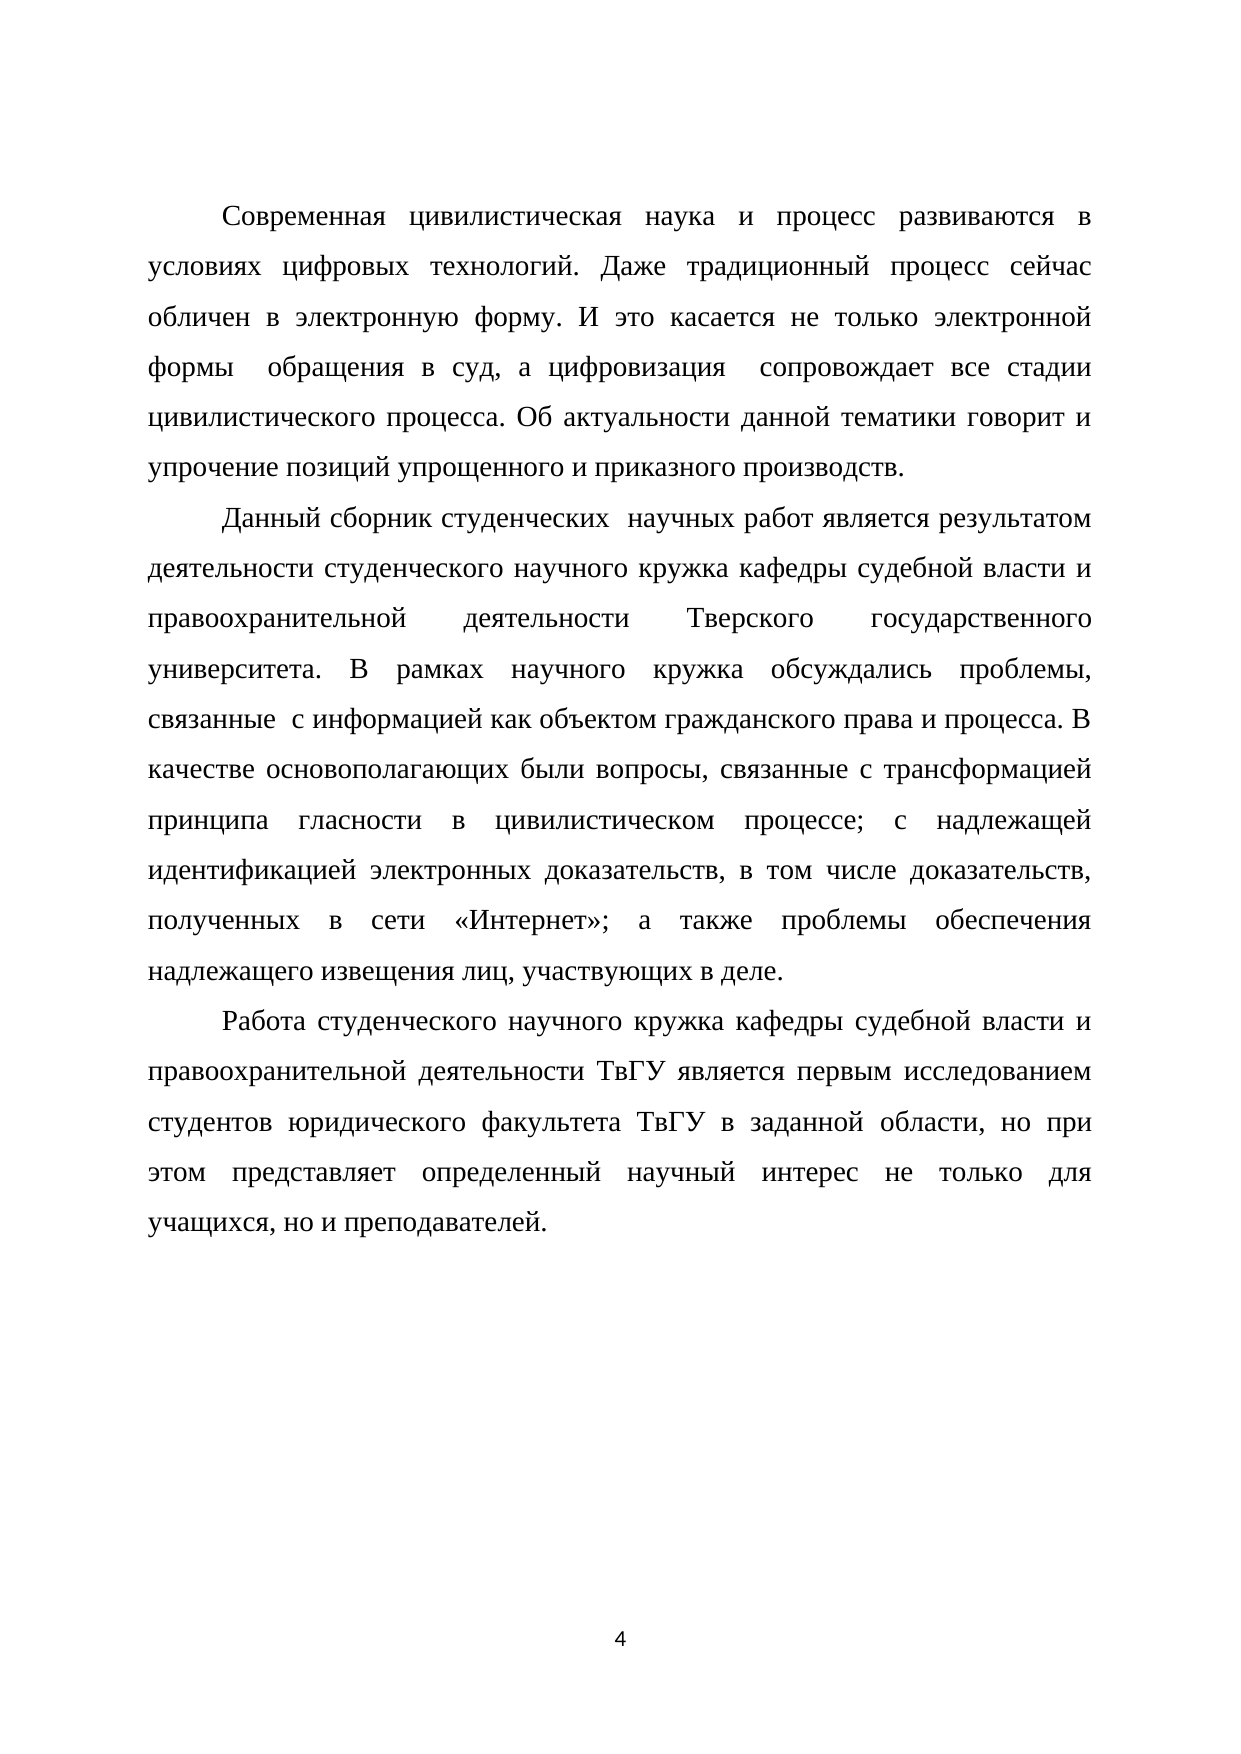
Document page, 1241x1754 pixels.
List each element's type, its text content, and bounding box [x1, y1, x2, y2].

text Современная цивилистическая наука и процесс развиваются в условиях цифровых технологий. Даже традиционный процесс сейчас обличен в электронную форму. И это касается не только электронной формы обращения в суд, а цифровизация сопровождает все стадии цивилистического процесса. Об актуальности данной тематики говорит и упрочение позиций упрощенного и приказного производств. [148, 198, 1092, 483]
text Работа студенческого научного кружка кафедры судебной власти и правоохранительной деятельности ТвГУ является первым исследованием студентов юридического факультета ТвГУ в заданной области, но при этом представляет определенный научный интерес не только для учащихся, но и преподавателей. [148, 1003, 1092, 1238]
text Данный сборник студенческих научных работ является результатом деятельности студенческого научного кружка кафедры судебной власти и правоохранительной деятельности Тверского государственного университета. В рамках научного кружка обсуждались проблемы, связанные с информацией как объектом гражданского права и процесса. В качестве основополагающих были вопросы, связанные с трансформацией принципа гласности в цивилистическом процессе; с надлежащей идентификацией электронных доказательств, в том числе доказательств, полученных в сети «Интернет»; а также проблемы обеспечения надлежащего извещения лиц, участвующих в деле. [148, 500, 1092, 986]
